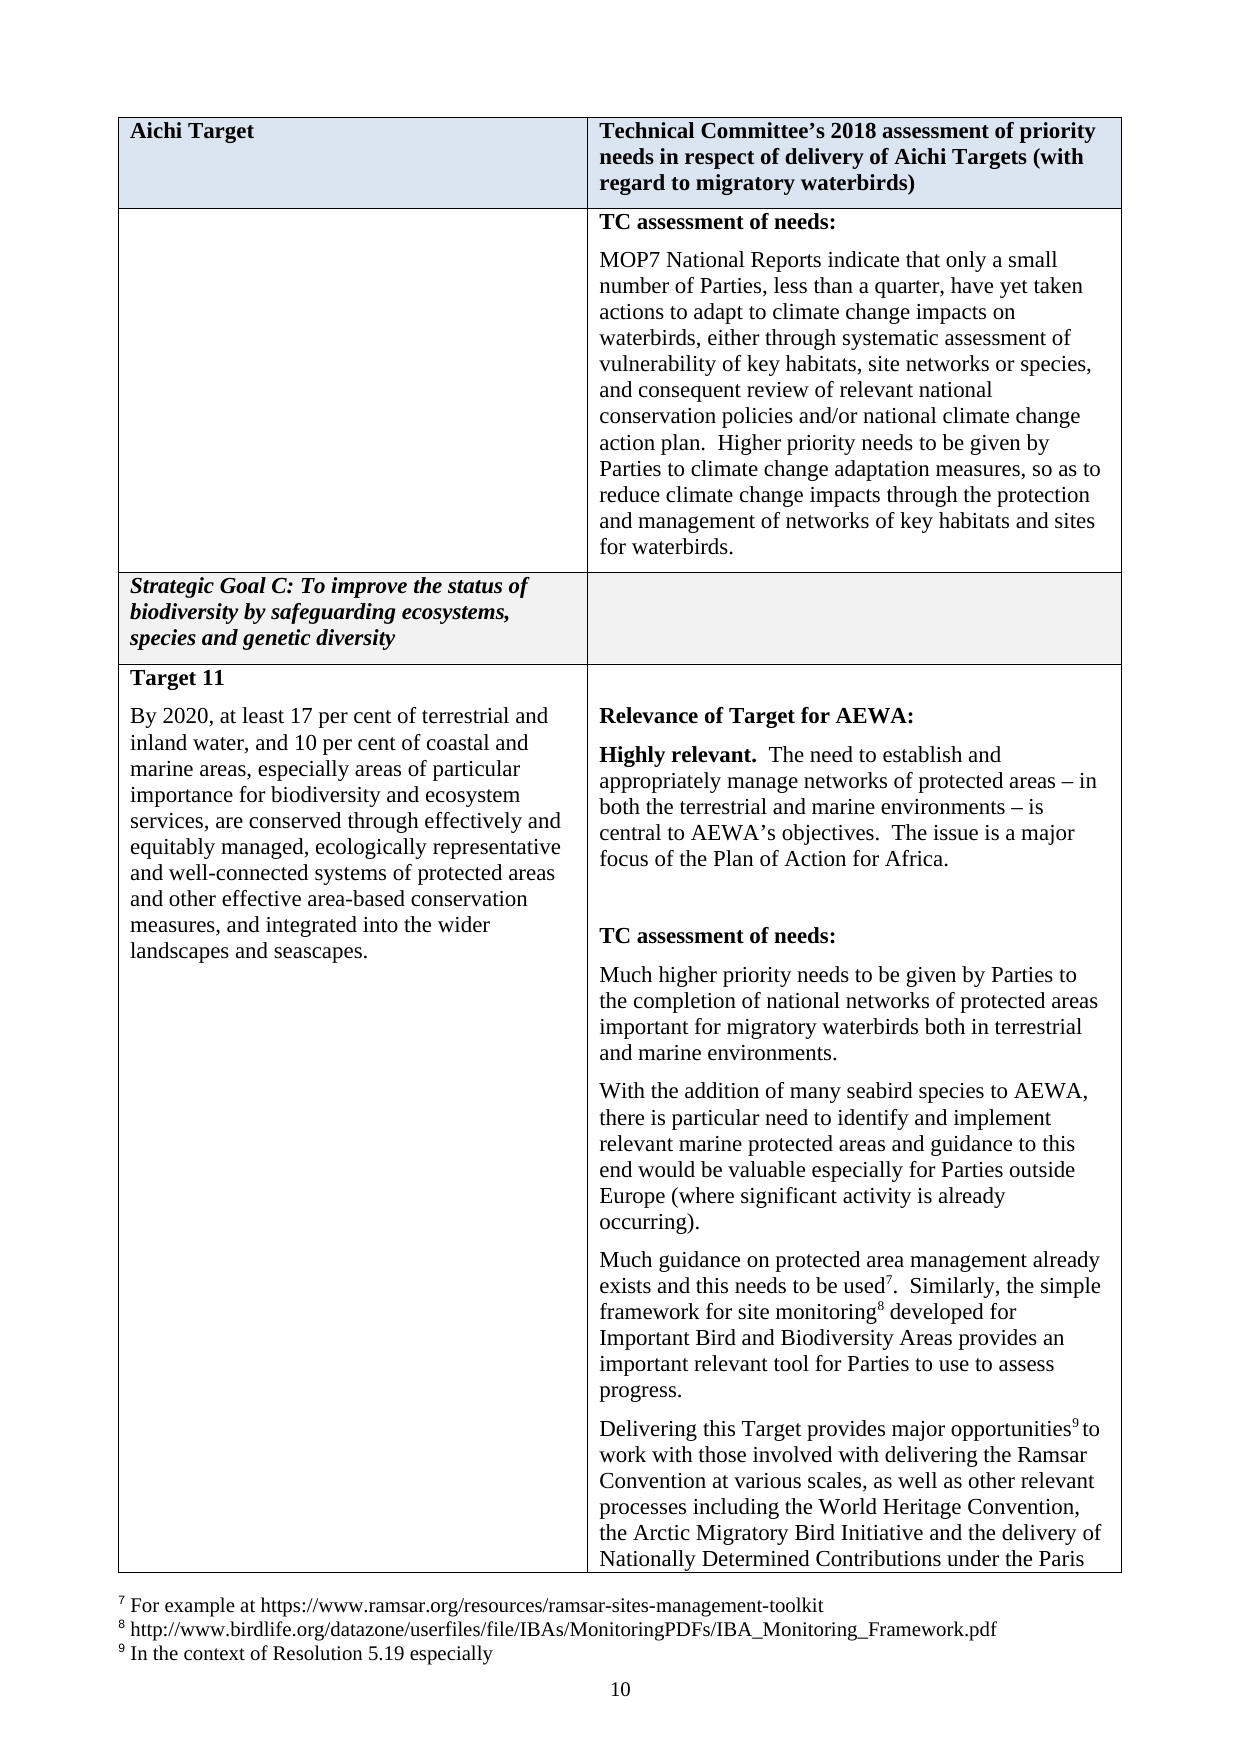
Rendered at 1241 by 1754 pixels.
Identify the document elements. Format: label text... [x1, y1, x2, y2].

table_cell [119, 209, 587, 572]
table_cell Strategic Goal C: To improve the status of biodiversity by safeguarding ecosystems, species and genetic diversity [119, 573, 587, 663]
table_cell [588, 573, 1121, 663]
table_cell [588, 209, 1121, 572]
table_header Technical Committee’s 2018 assessment of priority needs in respect of delivery of Aichi Targets (with regard to migratory waterbirds) [588, 118, 1121, 208]
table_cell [588, 703, 1121, 1572]
table_header Aichi Target [119, 118, 587, 208]
table_cell [588, 665, 1121, 703]
table_cell Target 11 [119, 665, 587, 703]
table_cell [119, 703, 587, 1572]
